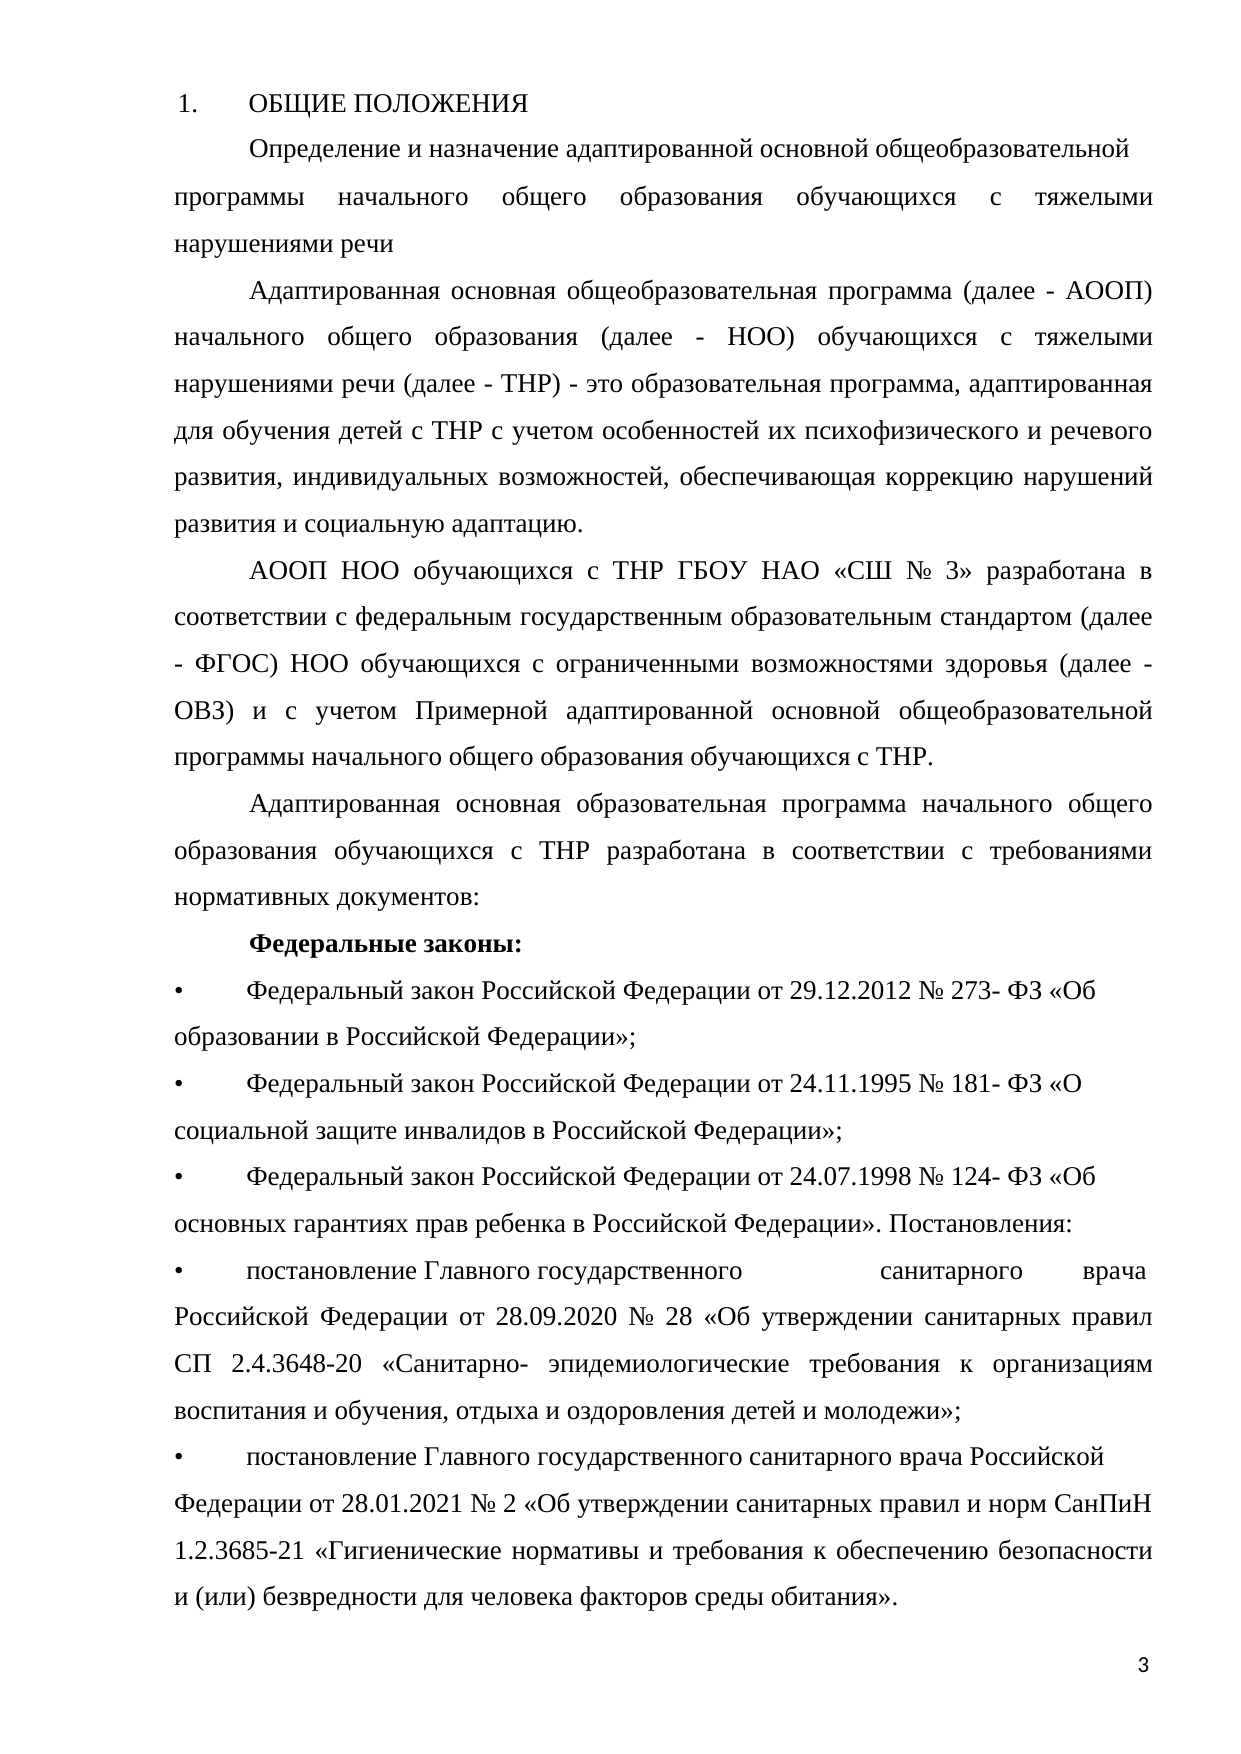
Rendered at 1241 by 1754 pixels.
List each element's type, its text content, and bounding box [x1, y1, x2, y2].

text Федеральные законы: [174, 927, 1154, 958]
text Адаптированная основная образовательная программа начального общего образования обучающихся с ТНР разработана в соответствии с требованиями нормативных документов: [174, 787, 1154, 912]
text Определение и назначение адаптированной основной общеобразовательной [174, 133, 1153, 164]
text ОБЩИЕ ПОЛОЖЕНИЯ [217, 87, 1153, 118]
list постановление Главного государственного санитарного врача [174, 1254, 1154, 1285]
list Федеральный закон Российской Федерации от 24.07.1998 № 124- ФЗ «Об [174, 1160, 1154, 1192]
list Федеральный закон Российской Федерации от 24.11.1995 № 181- ФЗ «О [174, 1067, 1154, 1098]
text программы начального общего образования обучающихся с тяжелыми нарушениями речи [174, 180, 1154, 258]
text образовании в Российской Федерации»; [174, 1020, 1154, 1052]
text АООП НОО обучающихся с ТНР ГБОУ НАО «СШ № 3» разработана в соответствии с федеральным государственным образовательным стандартом (далее - ФГОС) НОО обучающихся с ограниченными возможностями здоровья (далее - ОВЗ) и с учетом Примерной адаптированной основной общеобразовательной программы начального общего образования обучающихся с ТНР. [174, 554, 1154, 772]
text Федерации от 28.01.2021 № 2 «Об утверждении санитарных правил и норм СанПиН 1.2.3685-21 «Гигиенические нормативы и требования к обеспечению безопасности и (или) безвредности для человека факторов среды обитания». [174, 1487, 1154, 1612]
list Федеральный закон Российской Федерации от 29.12.2012 № 273- ФЗ «Об [174, 974, 1154, 1005]
text социальной защите инвалидов в Российской Федерации»; [174, 1114, 1154, 1145]
text 1. [177, 87, 198, 118]
text Адаптированная основная общеобразовательная программа (далее - АООП) начального общего образования (далее - НОО) обучающихся с тяжелыми нарушениями речи (далее - ТНР) - это образовательная программа, адаптированная для обучения детей с ТНР с учетом особенностей их психофизического и речевого развития, индивидуальных возможностей, обеспечивающая коррекцию нарушений развития и социальную адаптацию. [174, 274, 1154, 538]
list постановление Главного государственного санитарного врача Российской [174, 1440, 1154, 1472]
text Российской Федерации от 28.09.2020 № 28 «Об утверждении санитарных правил СП 2.4.3648-20 «Санитарно- эпидемиологические требования к организациям воспитания и обучения, отдыха и оздоровления детей и молодежи»; [174, 1300, 1154, 1425]
text основных гарантиях прав ребенка в Российской Федерации». Постановления: [174, 1207, 1154, 1238]
